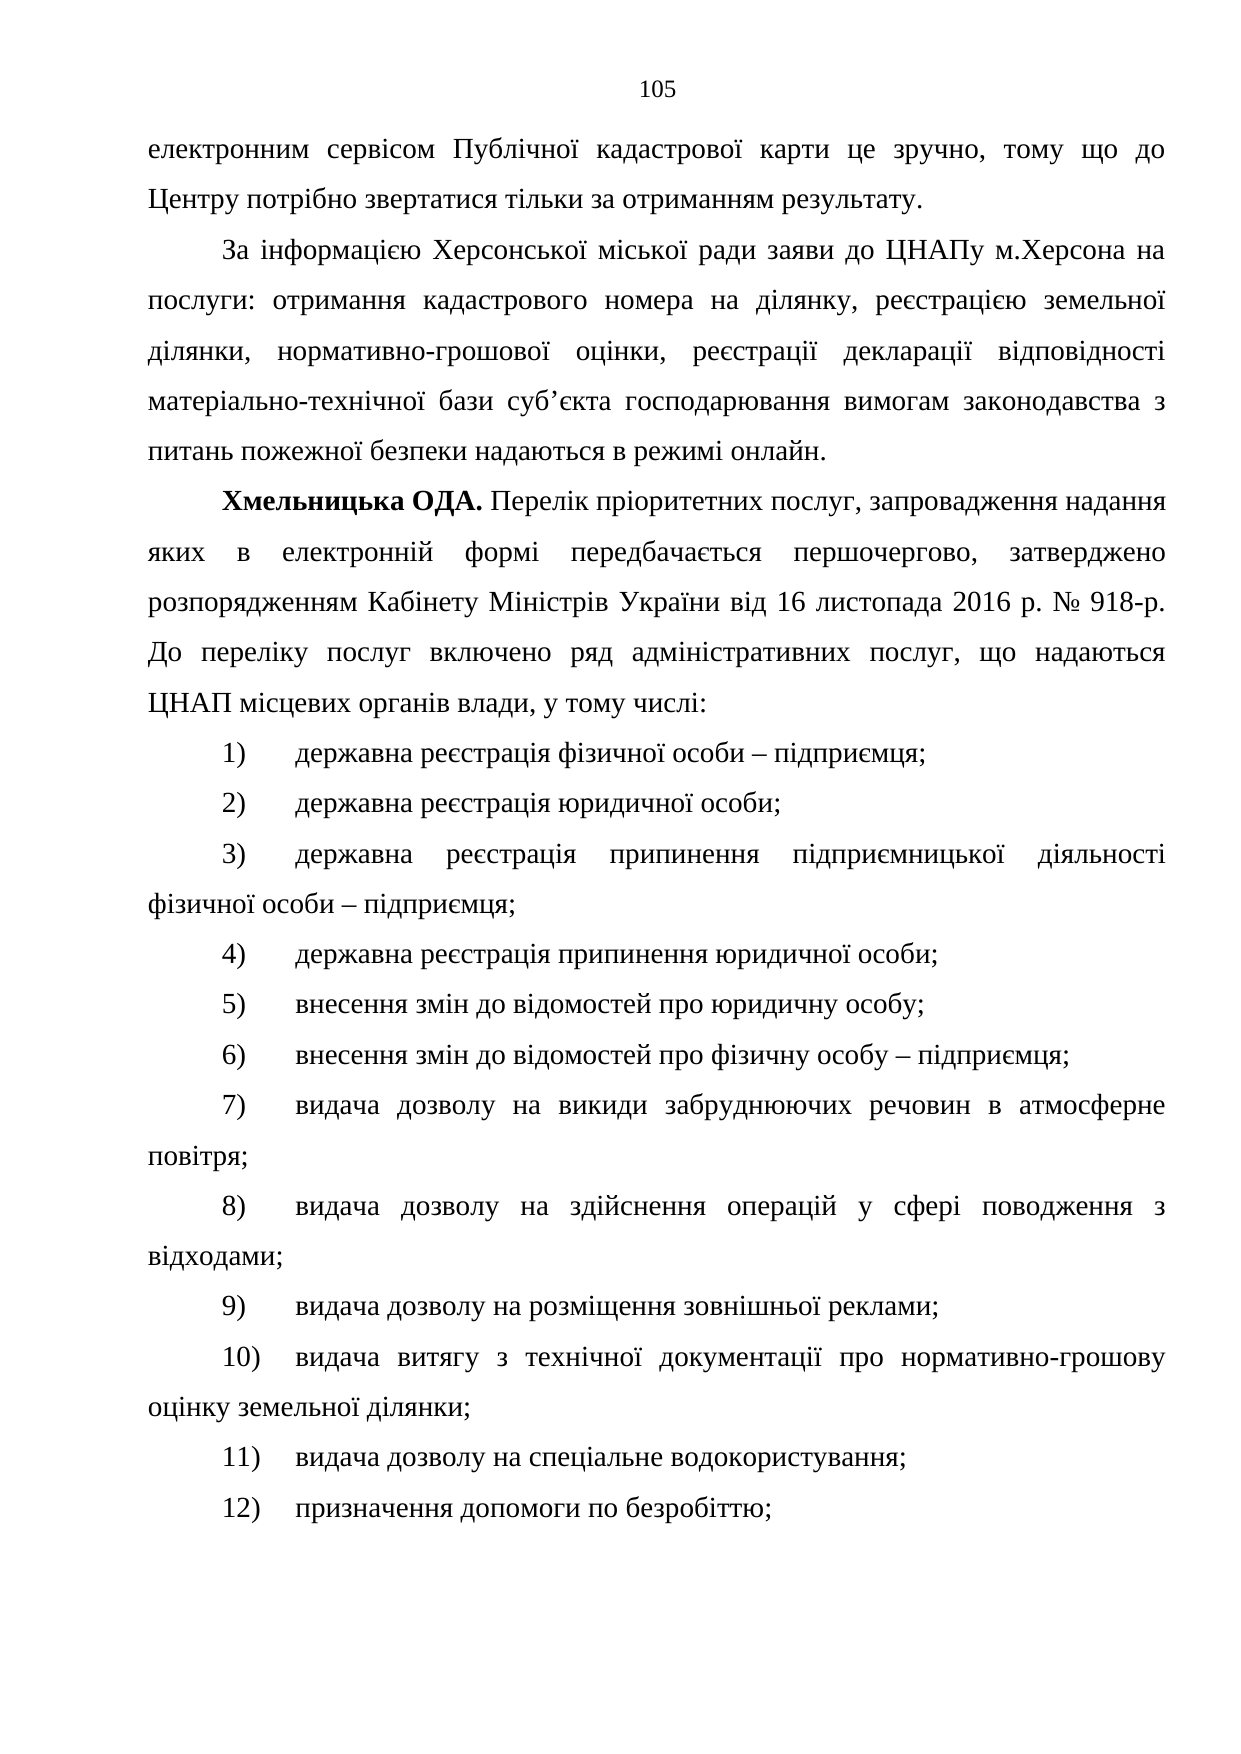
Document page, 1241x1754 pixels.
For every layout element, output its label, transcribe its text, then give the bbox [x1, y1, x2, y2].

text За інформацією Херсонської міської ради заяви до ЦНАПу м.Херсона на послуги: отримання кадастрового номера на ділянку, реєстрацією земельної ділянки, нормативно-грошової оцінки, реєстрації декларації відповідності матеріально-технічної бази суб’єкта господарювання вимогам законодавства з питань пожежної безпеки надаються в режимі онлайн. [148, 232, 1167, 467]
list внесення змін до відомостей про фізичну особу – підприємця; [148, 1037, 1167, 1071]
list видача дозволу на викиди забруднюючих речовин в атмосферне повітря; [148, 1087, 1167, 1171]
list державна реєстрація припинення юридичної особи; [148, 936, 1167, 970]
list видача дозволу на розміщення зовнішньої реклами; [148, 1288, 1167, 1322]
list державна реєстрація припинення підприємницької діяльності фізичної особи – підприємця; [148, 836, 1167, 919]
list державна реєстрація фізичної особи – підприємця; [148, 735, 1167, 769]
list внесення змін до відомостей про юридичну особу; [148, 987, 1167, 1020]
list видача дозволу на здійснення операцій у сфері поводження з відходами; [148, 1188, 1167, 1272]
text Хмельницька ОДА. Перелік пріоритетних послуг, запровадження надання яких в електронній формі передбачається першочергово, затверджено розпорядженням Кабінету Міністрів України від 16 листопада 2016 р. № 918-р. До переліку послуг включено ряд адміністративних послуг, що надаються ЦНАП місцевих органів влади, у тому числі: [148, 483, 1167, 718]
list видача дозволу на спеціальне водокористування; [148, 1439, 1167, 1473]
list призначення допомоги по безробіттю; [148, 1490, 1167, 1523]
list видача витягу з технічної документації про нормативно-грошову оцінку земельної ділянки; [148, 1339, 1167, 1423]
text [148, 131, 1167, 215]
list державна реєстрація юридичної особи; [148, 785, 1167, 819]
